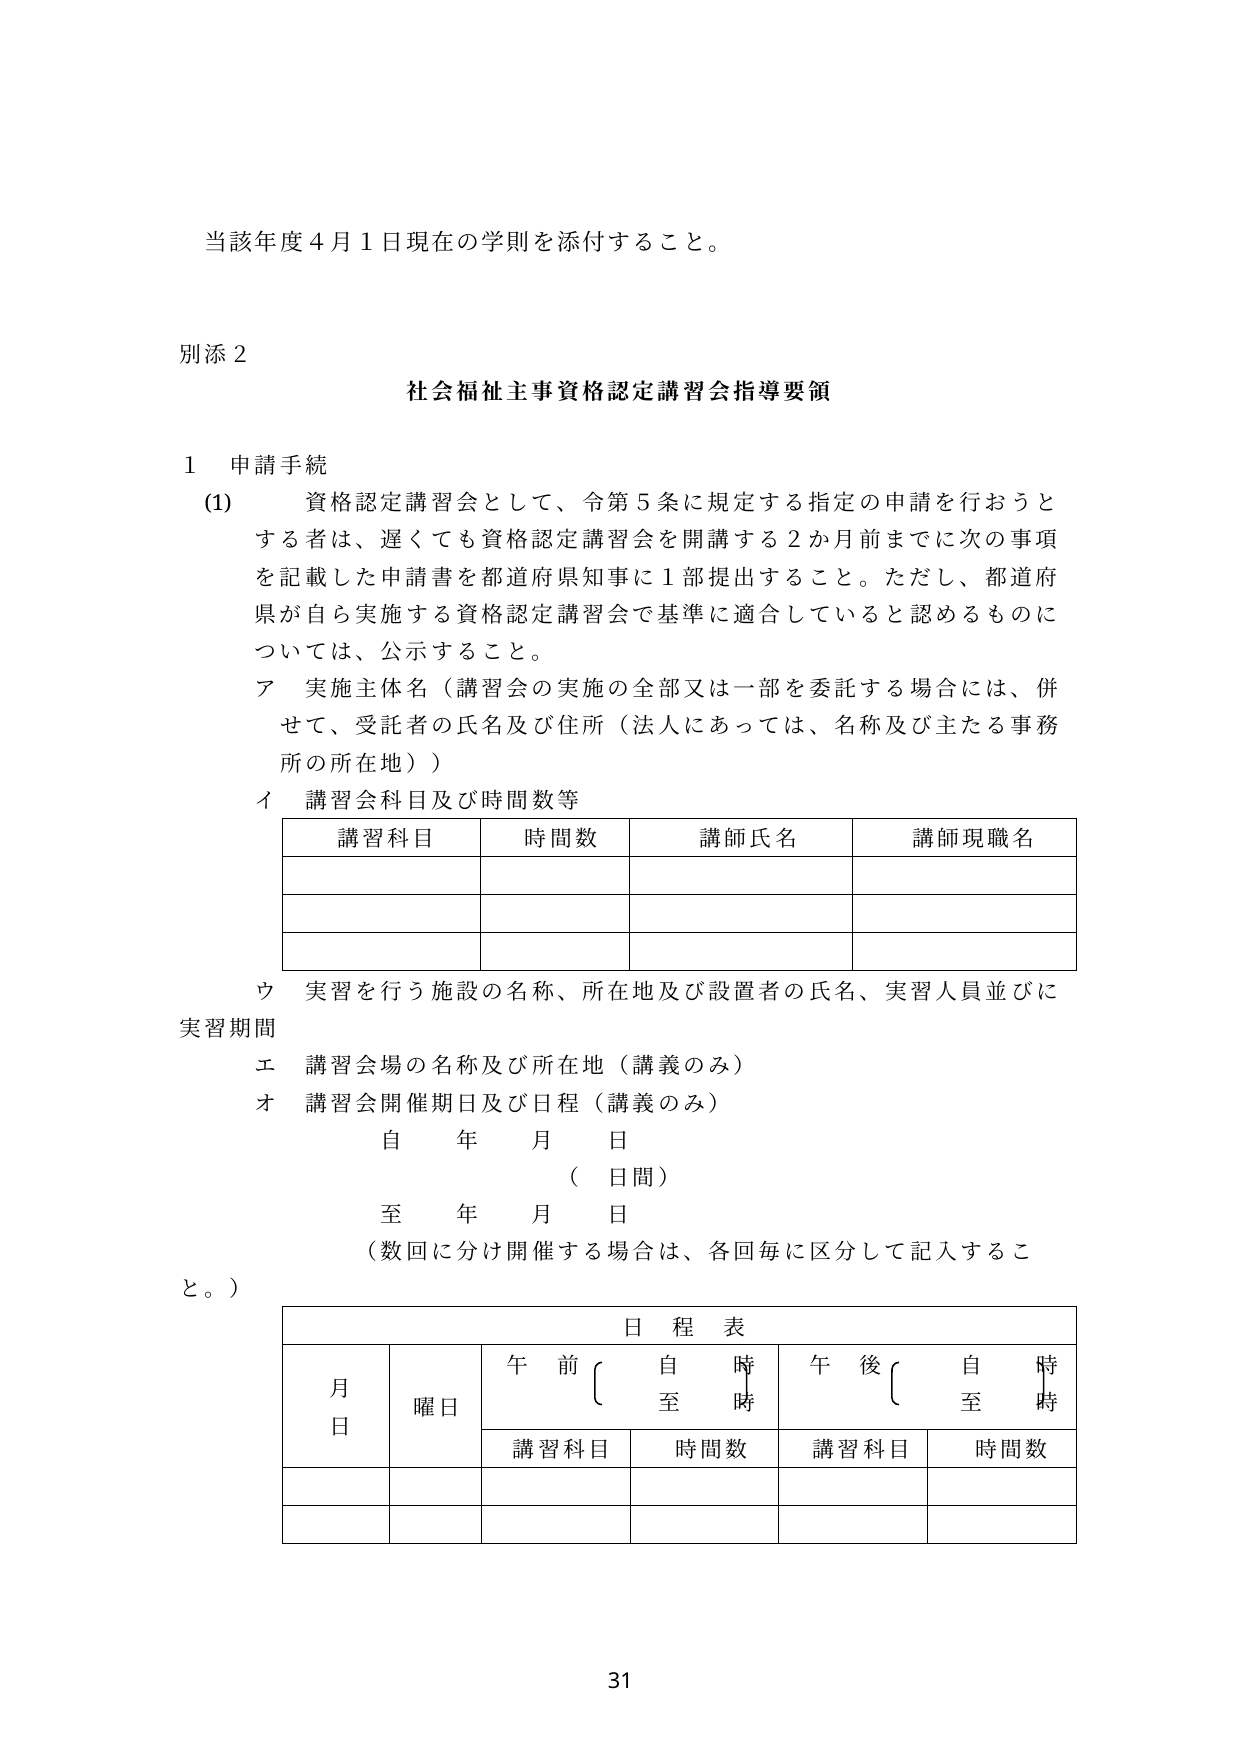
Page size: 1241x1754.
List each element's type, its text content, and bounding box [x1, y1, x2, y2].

table_cell [853, 857, 1076, 894]
table_cell [283, 1468, 389, 1505]
table_cell 時間数 [631, 1430, 778, 1467]
table_cell [283, 895, 480, 932]
text １ 申請手続 [179, 446, 1061, 483]
text 至 年 月 日 [179, 1194, 1061, 1232]
table_cell [481, 895, 629, 932]
table_cell [283, 1506, 389, 1543]
text 社会福祉主事資格認定講習会指導要領 [179, 371, 1061, 408]
table_cell 月 日 [283, 1345, 389, 1467]
table_cell 曜日 [390, 1345, 481, 1467]
table_cell [928, 1468, 1076, 1505]
table_cell 講習科目 [779, 1430, 927, 1467]
table_cell [779, 1506, 927, 1543]
table_cell [482, 1506, 630, 1543]
text ア 実施主体名（講習会の実施の全部又は一部を委託する場合には、併せて、受託者の氏名及び住所（法人にあっては、名称及び主たる事務所の所在地）） [212, 669, 1061, 780]
table_header 講師氏名 [630, 819, 852, 856]
text オ 講習会開催期日及び日程（講義のみ） [179, 1083, 1061, 1120]
table_cell [283, 857, 480, 894]
table_cell 午 前 自 時 至 時 [482, 1345, 778, 1429]
text 当該年度４月１日現在の学則を添付すること。 [179, 222, 1061, 259]
table_cell [481, 933, 629, 970]
table_cell [630, 857, 852, 894]
text 自 年 月 日 [179, 1120, 1061, 1157]
table_cell [630, 933, 852, 970]
table_header 講師現職名 [853, 819, 1076, 856]
text （ 日間） [179, 1157, 1061, 1194]
text エ 講習会場の名称及び所在地（講義のみ） [179, 1046, 1061, 1083]
table_cell [481, 857, 629, 894]
table_cell [853, 895, 1076, 932]
text 別添２ [179, 334, 1061, 371]
table_cell [390, 1468, 481, 1505]
table_cell [283, 933, 480, 970]
table_cell [390, 1506, 481, 1543]
table_cell [482, 1468, 630, 1505]
table_cell 午 後 自 時 至 時 [779, 1345, 1076, 1429]
table_cell [779, 1468, 927, 1505]
table_cell 講習科目 [482, 1430, 630, 1467]
text (1) 資格認定講習会として、令第５条に規定する指定の申請を行おうとする者は、遅くても資格認定講習会を開講する２か月前までに次の事項を記載した申請書を都道府県知事に１部提出すること。ただし、都道府県が自ら実施する資格認定講習会で基準に適合していると認めるものについては、公示すること。 [186, 483, 1061, 669]
table_header 講習科目 [283, 819, 480, 856]
table_cell [630, 895, 852, 932]
table_cell [631, 1506, 778, 1543]
table_cell [928, 1506, 1076, 1543]
text ウ 実習を行う施設の名称、所在地及び設置者の氏名、実習人員並びに実習期間 [179, 971, 1061, 1046]
table_header 日 程 表 [283, 1307, 1076, 1344]
table_header 時間数 [481, 819, 629, 856]
table_cell [631, 1468, 778, 1505]
table_cell 時間数 [928, 1430, 1076, 1467]
text （数回に分け開催する場合は、各回毎に区分して記入すること。） [179, 1232, 1061, 1306]
text イ 講習会科目及び時間数等 [179, 780, 1061, 817]
table_cell [853, 933, 1076, 970]
